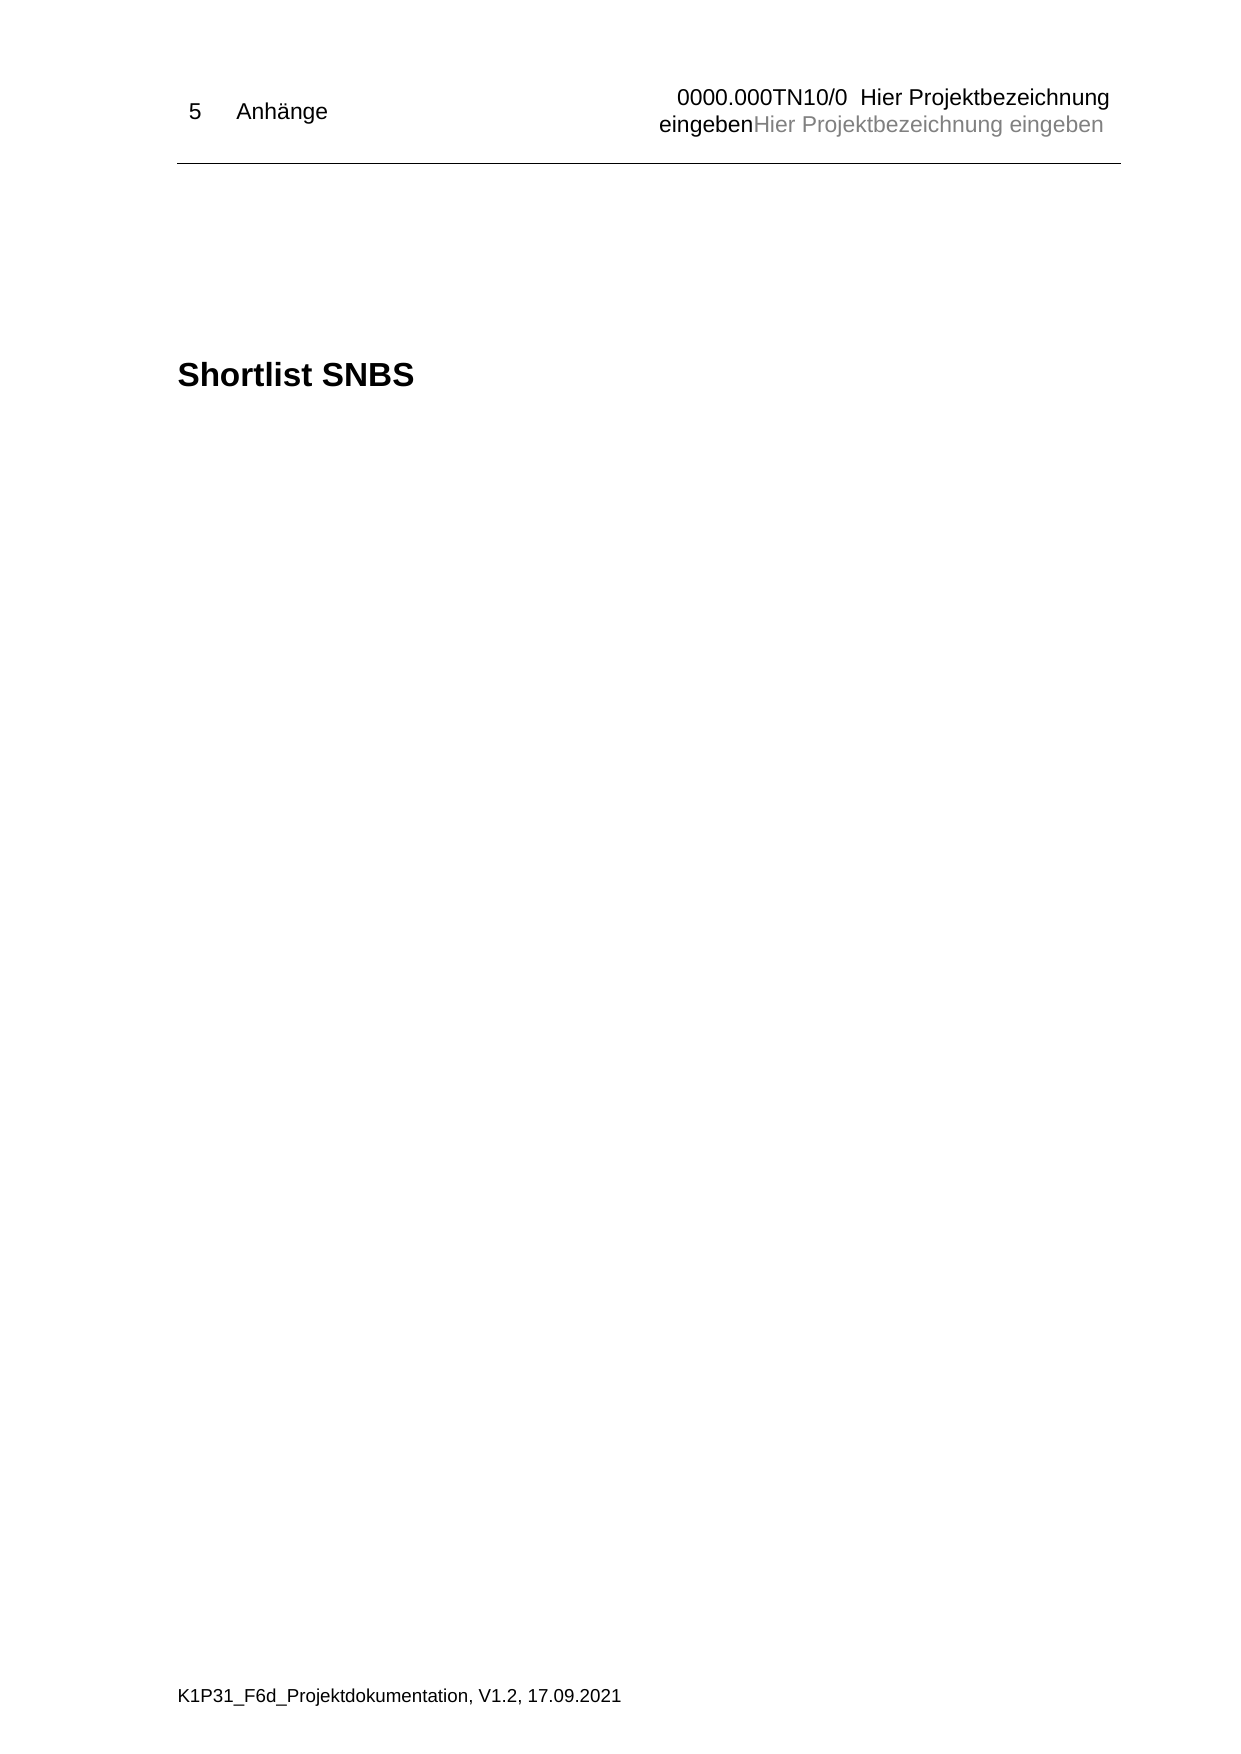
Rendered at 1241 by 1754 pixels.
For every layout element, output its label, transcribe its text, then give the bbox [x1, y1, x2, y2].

title Shortlist SNBS [177, 286, 1122, 411]
